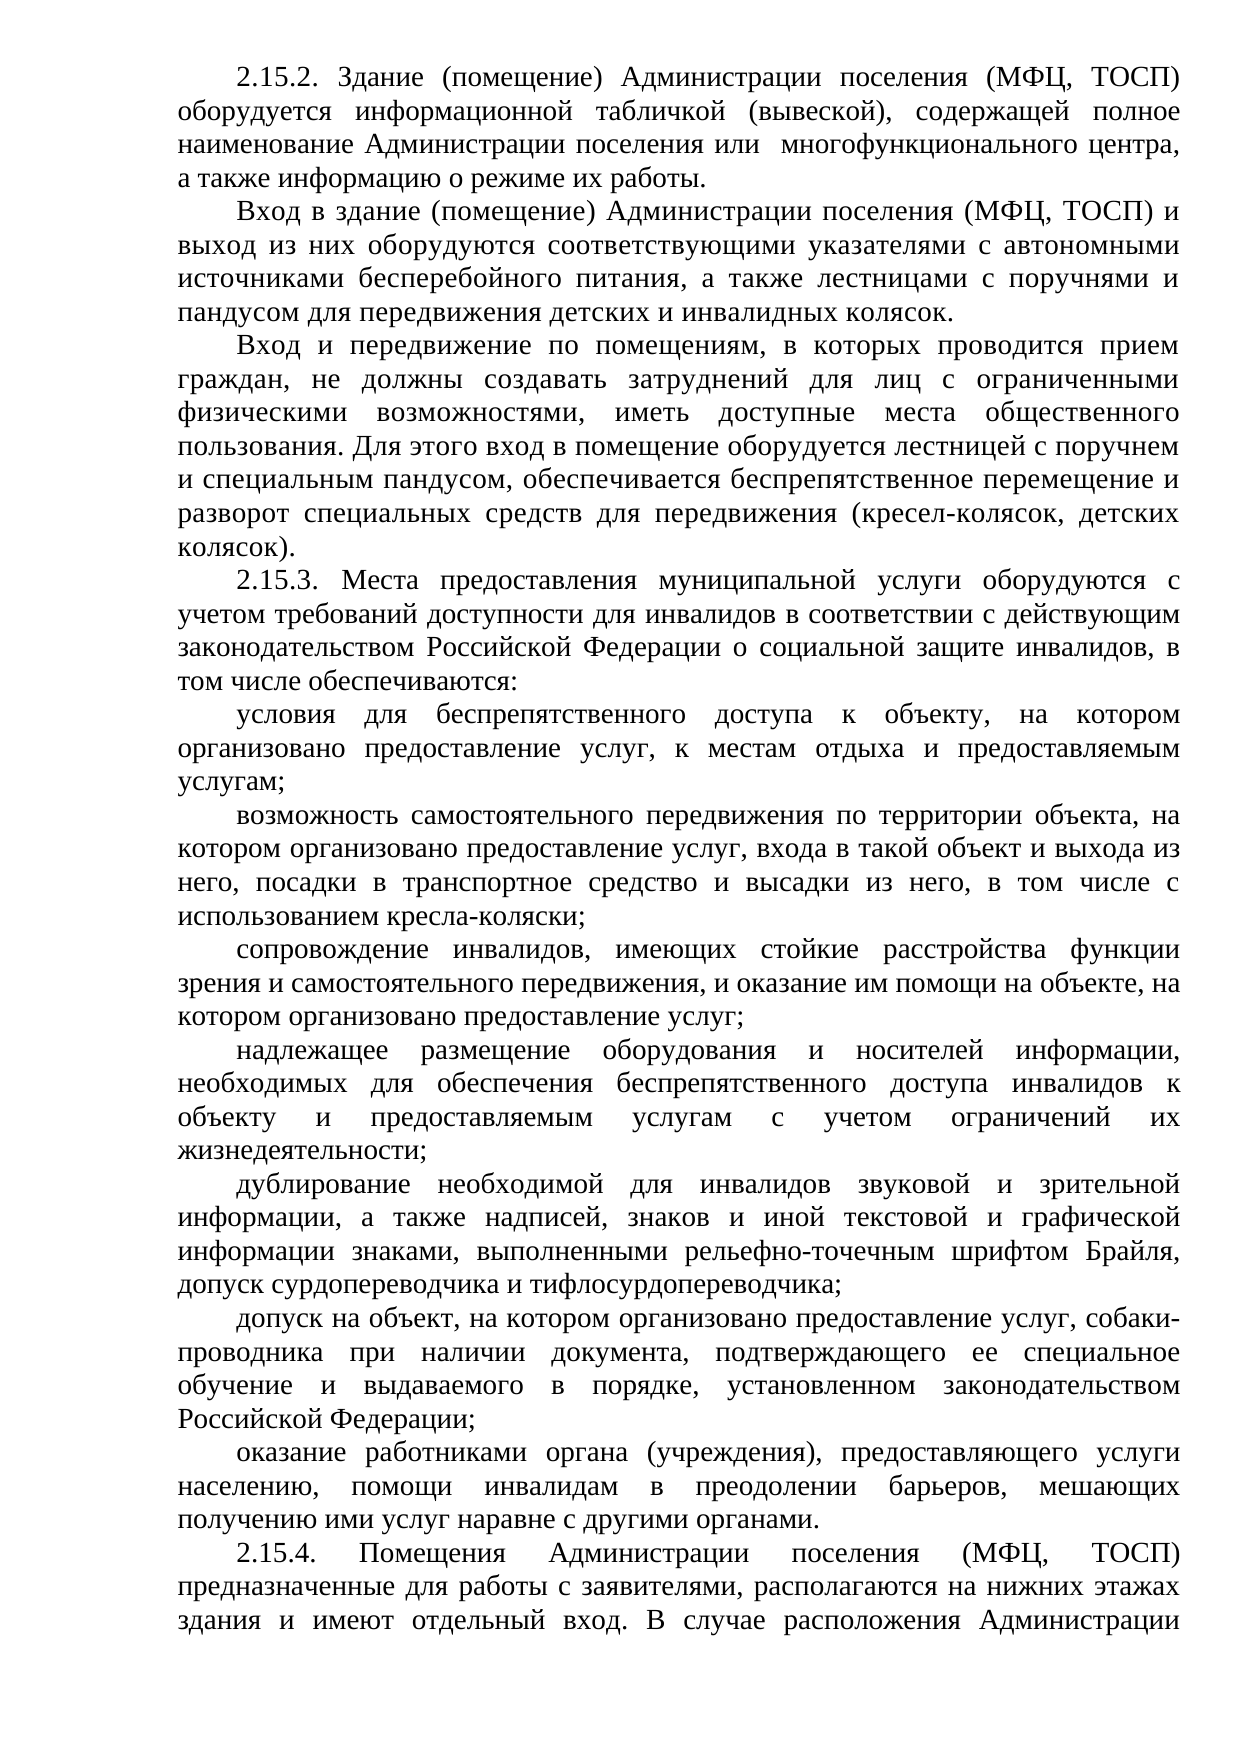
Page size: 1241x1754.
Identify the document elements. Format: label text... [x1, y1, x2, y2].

text 2.15.3. Места предоставления муниципальной услуги оборудуются с учетом требований доступности для инвалидов в соответствии с действующим законодательством Российской Федерации о социальной защите инвалидов, в том числе обеспечиваются: [177, 562, 1181, 696]
text надлежащее размещение оборудования и носителей информации, необходимых для обеспечения беспрепятственного доступа инвалидов к объекту и предоставляемым услугам с учетом ограничений их жизнедеятельности; [177, 1032, 1181, 1166]
text оказание работниками органа (учреждения), предоставляющего услуги населению, помощи инвалидам в преодолении барьеров, мешающих получению ими услуг наравне с другими органами. [177, 1434, 1181, 1535]
text условия для беспрепятственного доступа к объекту, на котором организовано предоставление услуг, к местам отдыха и предоставляемым услугам; [177, 696, 1181, 797]
text 2.15.2. Здание (помещение) Администрации поселения (МФЦ, ТОСП) оборудуется информационной табличкой (вывеской), содержащей полное наименование Администрации поселения или многофункционального центра, а также информацию о режиме их работы. [177, 59, 1181, 193]
text сопровождение инвалидов, имеющих стойкие расстройства функции зрения и самостоятельного передвижения, и оказание им помощи на объекте, на котором организовано предоставление услуг; [177, 931, 1181, 1032]
text возможность самостоятельного передвижения по территории объекта, на котором организовано предоставление услуг, входа в такой объект и выхода из него, посадки в транспортное средство и высадки из него, в том числе с использованием кресла-коляски; [177, 797, 1181, 931]
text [177, 1535, 1181, 1636]
text дублирование необходимой для инвалидов звуковой и зрительной информации, а также надписей, знаков и иной текстовой и графической информации знаками, выполненными рельефно-точечным шрифтом Брайля, допуск сурдопереводчика и тифлосурдопереводчика; [177, 1166, 1181, 1300]
text допуск на объект, на котором организовано предоставление услуг, собаки-проводника при наличии документа, подтверждающего ее специальное обучение и выдаваемого в порядке, установленном законодательством Российской Федерации; [177, 1300, 1181, 1434]
text Вход в здание (помещение) Администрации поселения (МФЦ, ТОСП) и выход из них оборудуются соответствующими указателями с автономными источниками бесперебойного питания, а также лестницами с поручнями и пандусом для передвижения детских и инвалидных колясок. [177, 193, 1181, 327]
text Вход и передвижение по помещениям, в которых проводится прием граждан, не должны создавать затруднений для лиц с ограниченными физическими возможностями, иметь доступные места общественного пользования. Для этого вход в помещение оборудуется лестницей с поручнем и специальным пандусом, обеспечивается беспрепятственное перемещение и разворот специальных средств для передвижения (кресел-колясок, детских колясок). [177, 327, 1181, 562]
